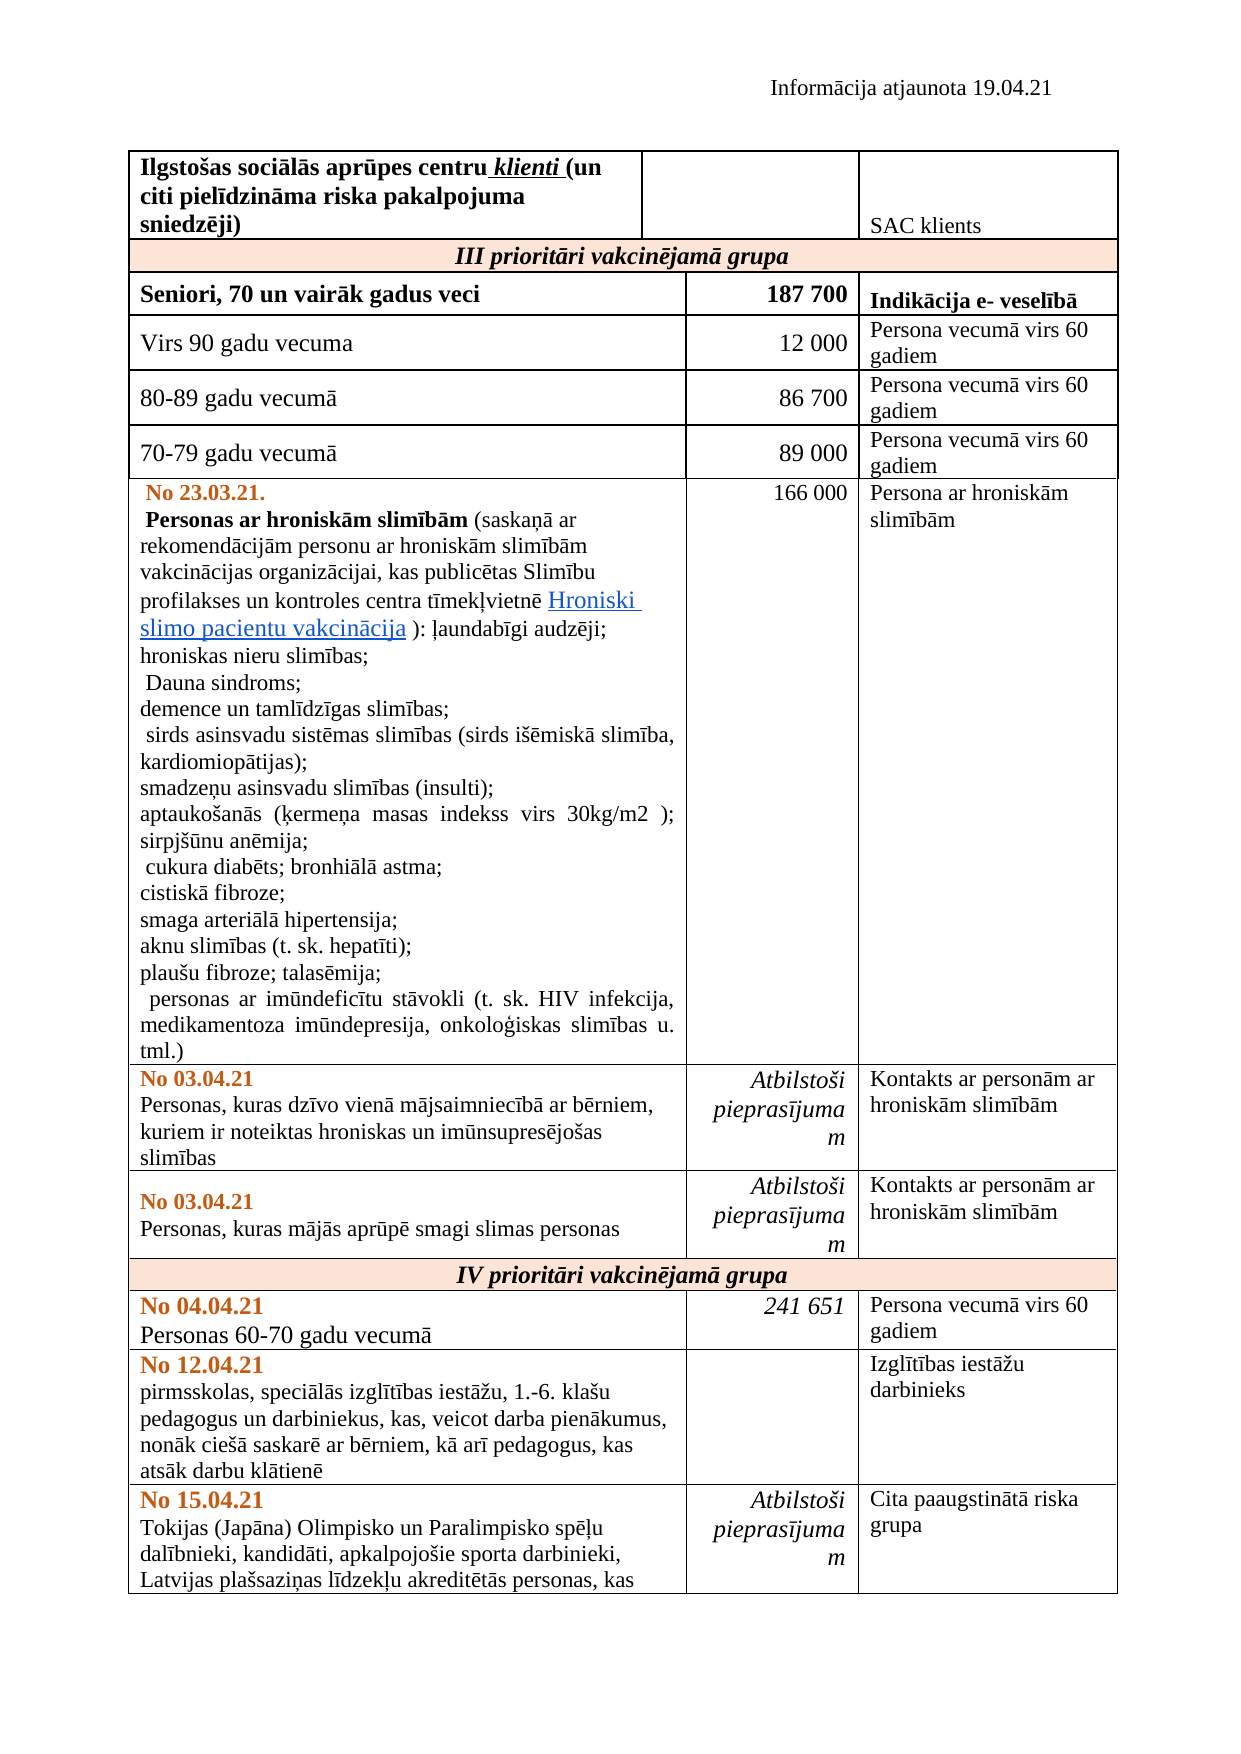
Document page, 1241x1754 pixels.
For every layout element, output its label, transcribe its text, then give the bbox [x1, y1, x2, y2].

table_cell Persona vecumā virs 60 gadiem [860, 371, 1117, 423]
table_cell III prioritāri vakcinējamā grupa [130, 240, 1117, 271]
table_cell IV prioritāri vakcinējamā grupa [129, 1258, 1117, 1290]
table_cell Atbilstoši pieprasījumam [687, 1171, 858, 1258]
table_cell Seniori, 70 un vairāk gadus veci [130, 273, 685, 314]
table_cell 80-89 gadu vecumā [130, 371, 685, 423]
table_cell No 03.04.21 Personas, kuras dzīvo vienā mājsaimniecībā ar bērniem, kuriem ir noteiktas hroniskas un imūnsupresējošas slimības [129, 1064, 686, 1170]
table_cell Izglītības iestāžu darbinieks [859, 1349, 1117, 1484]
table_cell 89 000 [687, 426, 858, 478]
table_cell Persona vecumā virs 60 gadiem [860, 426, 1117, 478]
table_cell Persona vecumā virs 60 gadiem [860, 316, 1117, 369]
table_cell 12 000 [687, 316, 858, 369]
table_cell 241 651 [687, 1291, 858, 1349]
table_cell No 23.03.21. Personas ar hroniskām slimībām (saskaņā ar rekomendācijām personu ar hroniskām slimībām vakcinācijas organizācijai, kas publicētas Slimību profilakses un kontroles centra tīmekļvietnē Hroniski slimo pacientu vakcinācija ): ļaundabīgi audzēji; hroniskas nieru slimības; Dauna sindroms; demence un tamlīdzīgas slimības; sirds asinsvadu sistēmas slimības (sirds išēmiskā slimība, kardiomiopātijas); smadzeņu asinsvadu slimības (insulti); aptaukošanās (ķermeņa masas indekss virs 30kg/m2 ); sirpjšūnu anēmija; cukura diabēts; bronhiālā astma; cistiskā fibroze; smaga arteriālā hipertensija; aknu slimības (t. sk. hepatīti); plaušu fibroze; talasēmija; personas ar imūndeficītu stāvokli (t. sk. HIV infekcija, medikamentoza imūndepresija, onkoloģiskas slimības u. tml.) [129, 479, 686, 1064]
table_cell [687, 1350, 858, 1484]
table_cell 166 000 [687, 479, 858, 1064]
table_cell Kontakts ar personām ar hroniskām slimībām [859, 1064, 1117, 1170]
table_cell Persona vecumā virs 60 gadiem [859, 1290, 1117, 1349]
table_cell [643, 152, 858, 238]
table_cell Indikācija e- veselībā [860, 273, 1117, 314]
table_cell 187 700 [687, 273, 858, 314]
table_cell No 03.04.21 Personas, kuras mājās aprūpē smagi slimas personas [129, 1170, 686, 1258]
table_cell Kontakts ar personām ar hroniskām slimībām [859, 1170, 1117, 1258]
table_cell No 12.04.21 pirmsskolas, speciālās izglītības iestāžu, 1.-6. klašu pedagogus un darbiniekus, kas, veicot darba pienākumus, nonāk ciešā saskarē ar bērniem, kā arī pedagogus, kas atsāk darbu klātienē [129, 1349, 686, 1484]
table_cell Persona ar hroniskām slimībām [859, 478, 1117, 1064]
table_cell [859, 1484, 1117, 1593]
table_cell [129, 1484, 686, 1593]
table_cell 70-79 gadu vecumā [130, 426, 685, 478]
table_cell Virs 90 gadu vecuma [130, 316, 685, 369]
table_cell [687, 1485, 858, 1593]
table_cell SAC klients [860, 152, 1117, 238]
table_cell Atbilstoši pieprasījumam [687, 1065, 858, 1170]
table_cell No 04.04.21 Personas 60-70 gadu vecumā [129, 1290, 686, 1349]
table_cell Ilgstošas sociālās aprūpes centru klienti (un citi pielīdzināma riska pakalpojuma sniedzēji) [130, 152, 641, 238]
table_cell 86 700 [687, 371, 858, 423]
